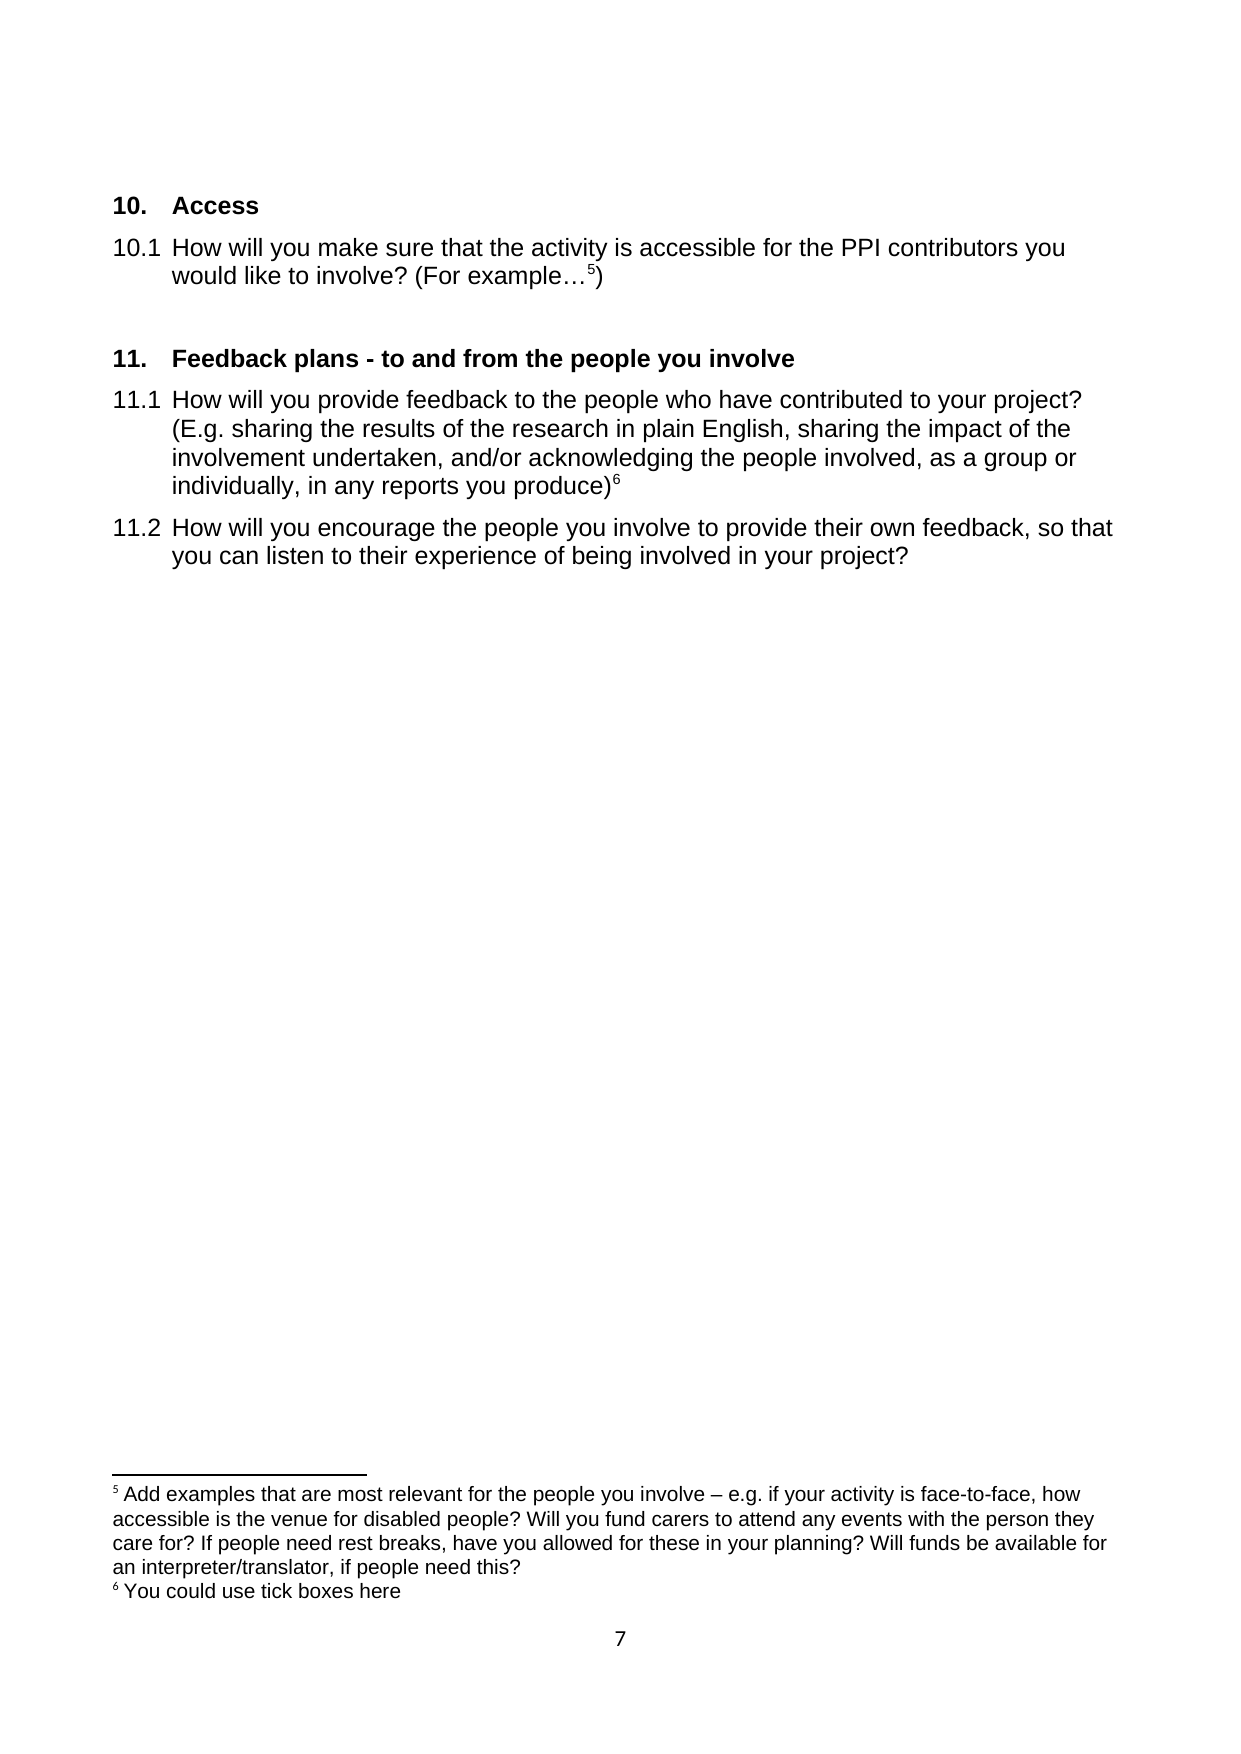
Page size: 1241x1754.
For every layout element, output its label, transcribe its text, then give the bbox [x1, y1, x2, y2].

text 11. Feedback plans - to and from the people you involve [112, 344, 1128, 372]
text 11.1 How will you provide feedback to the people who have contributed to your project? (E.g. sharing the results of the research in plain English, sharing the impact of the involvement undertaken, and/or acknowledging the people involved, as a group or individually, in any reports you produce) [112, 385, 1128, 500]
text 10.1 How will you make sure that the activity is accessible for the PPI contributors you would like to involve? (For example…) [112, 232, 1128, 290]
text 11.2 How will you encourage the people you involve to provide their own feedback, so that you can listen to their experience of being involved in your project? [112, 512, 1128, 570]
text 10. Access [112, 191, 1128, 220]
